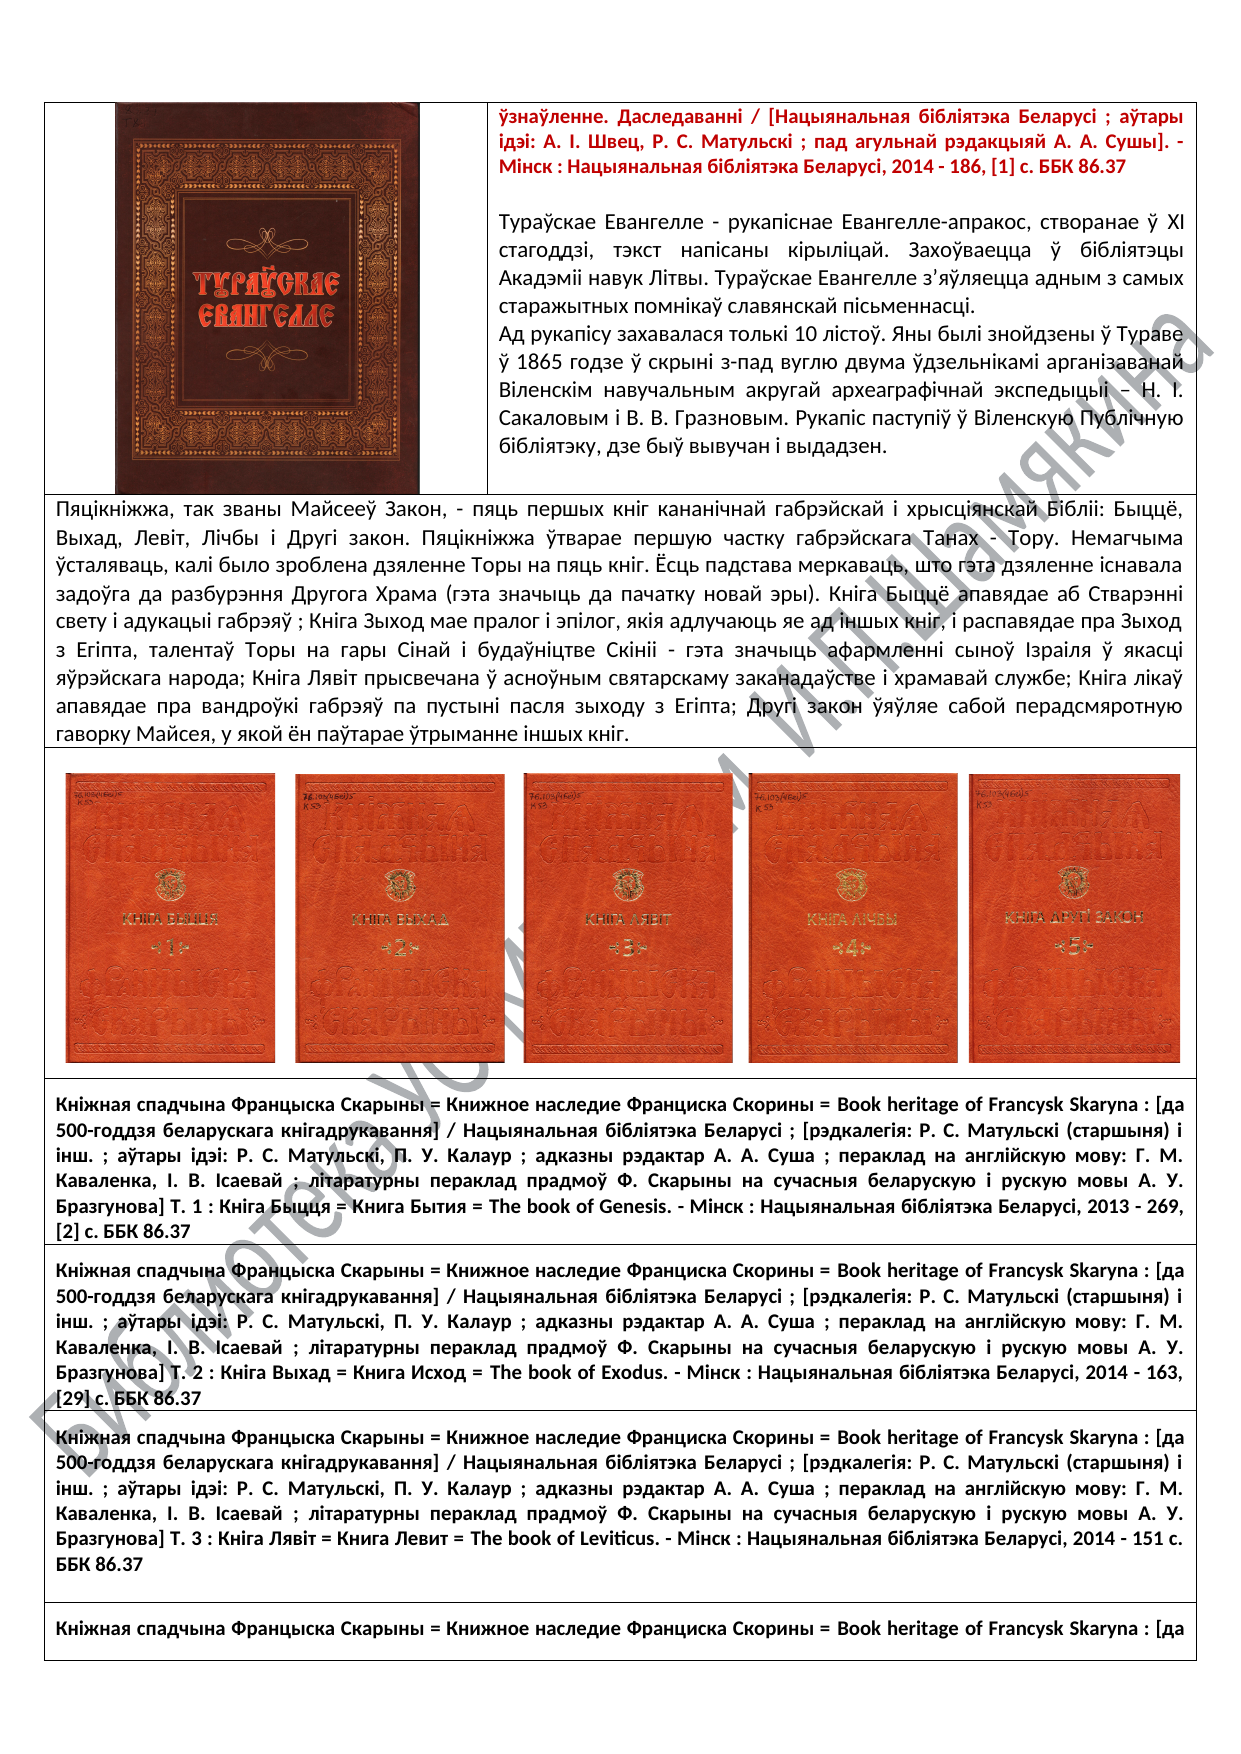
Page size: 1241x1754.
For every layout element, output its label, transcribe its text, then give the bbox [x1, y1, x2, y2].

picture [748, 773, 958, 1062]
table_cell Кніжная спадчына Францыска Скарыны = Книжное наследие Франциска Скорины = Book heritage of Francysk Skaryna : [да 500-годдзя беларускага кнігадрукавання] / Нацыянальная бібліятэка Беларусі ; [рэдкалегія: Р. С. Матульскі (старшыня) і інш. ; аўтары ідэі: Р. С. Матульскі, П. У. Калаур ; адказны рэдактар А. А. Суша ; пераклад на англійскую мову: Г. М. Каваленка, І. В. Ісаевай ; літаратурны пераклад прадмоў Ф. Скарыны на сучасныя беларускую і рускую мовы А. У. Бразгунова] Т. 1 : Кніга Быцця = Книга Бытия = The book of Genesis. - Мінск : Нацыянальная бібліятэка Беларусі, 2013 - 269, [2] с. ББК 86.37 [45, 1079, 1196, 1244]
picture [968, 774, 1181, 1062]
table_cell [488, 103, 1196, 493]
table_cell Кніжная спадчына Францыска Скарыны = Книжное наследие Франциска Скорины = Book heritage of Francysk Skaryna : [да 500-годдзя беларускага кнігадрукавання] / Нацыянальная бібліятэка Беларусі ; [рэдкалегія: Р. С. Матульскі (старшыня) і інш. ; аўтары ідэі: Р. С. Матульскі, П. У. Калаур ; адказны рэдактар А. А. Суша ; пераклад на англійскую мову: Г. М. Каваленка, І. В. Ісаевай ; літаратурны пераклад прадмоў Ф. Скарыны на сучасныя беларускую і рускую мовы А. У. Бразгунова] Т. 2 : Кніга Выхад = Книга Исход = The book of Exodus. - Мінск : Нацыянальная бібліятэка Беларусі, 2014 - 163, [29] с. ББК 86.37 [45, 1245, 1196, 1410]
picture [523, 773, 733, 1062]
picture [295, 774, 505, 1062]
table_cell [45, 748, 1196, 1078]
picture [65, 773, 275, 1062]
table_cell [45, 1603, 1196, 1660]
table_cell Кніжная спадчына Францыска Скарыны = Книжное наследие Франциска Скорины = Book heritage of Francysk Skaryna : [да 500-годдзя беларускага кнігадрукавання] / Нацыянальная бібліятэка Беларусі ; [рэдкалегія: Р. С. Матульскі (старшыня) і інш. ; аўтары ідэі: Р. С. Матульскі, П. У. Калаур ; адказны рэдактар А. А. Суша ; пераклад на англійскую мову: Г. М. Каваленка, І. В. Ісаевай ; літаратурны пераклад прадмоў Ф. Скарыны на сучасныя беларускую і рускую мовы А. У. Бразгунова] Т. 3 : Кніга Лявіт = Книга Левит = The book of Leviticus. - Мінск : Нацыянальная бібліятэка Беларусі, 2014 - 151 с. ББК 86.37 [45, 1411, 1196, 1602]
table_cell [45, 103, 115, 493]
table_cell [420, 103, 487, 493]
table_cell Пяцікніжжа, так званы Майсееў Закон, - пяць першых кніг кананічнай габрэйскай і хрысціянскай Бібліі: Быццё, Выхад, Левіт, Лічбы і Другі закон. Пяцікніжжа ўтварае першую частку габрэйскага Танах - Тору. Немагчыма ўсталяваць, калі было зроблена дзяленне Торы на пяць кніг. Ёсць падстава меркаваць, што гэта дзяленне існавала задоўга да разбурэння Другога Храма (гэта значыць да пачатку новай эры). Кніга Быццё апавядае аб Стварэнні свету і адукацыі габрэяў ; Кніга Зыход мае пралог і эпілог, якія адлучаюць яе ад іншых кніг, і распавядае пра Зыход з Егіпта, талентаў Торы на гары Сінай і будаўніцтве Скініі - гэта значыць афармленні сыноў Ізраіля ў якасці яўрэйскага народа; Кніга Лявіт прысвечана ў асноўным святарскаму заканадаўстве і храмавай службе; Кніга лікаў апавядае пра вандроўкi габрэяў па пустыні пасля зыходу з Егіпта; Другі закон ўяўляе сабой перадсмяротную гаворку Майсея, у якой ён паўтарае ўтрыманне іншых кніг. [45, 495, 1196, 747]
picture [115, 102, 420, 494]
